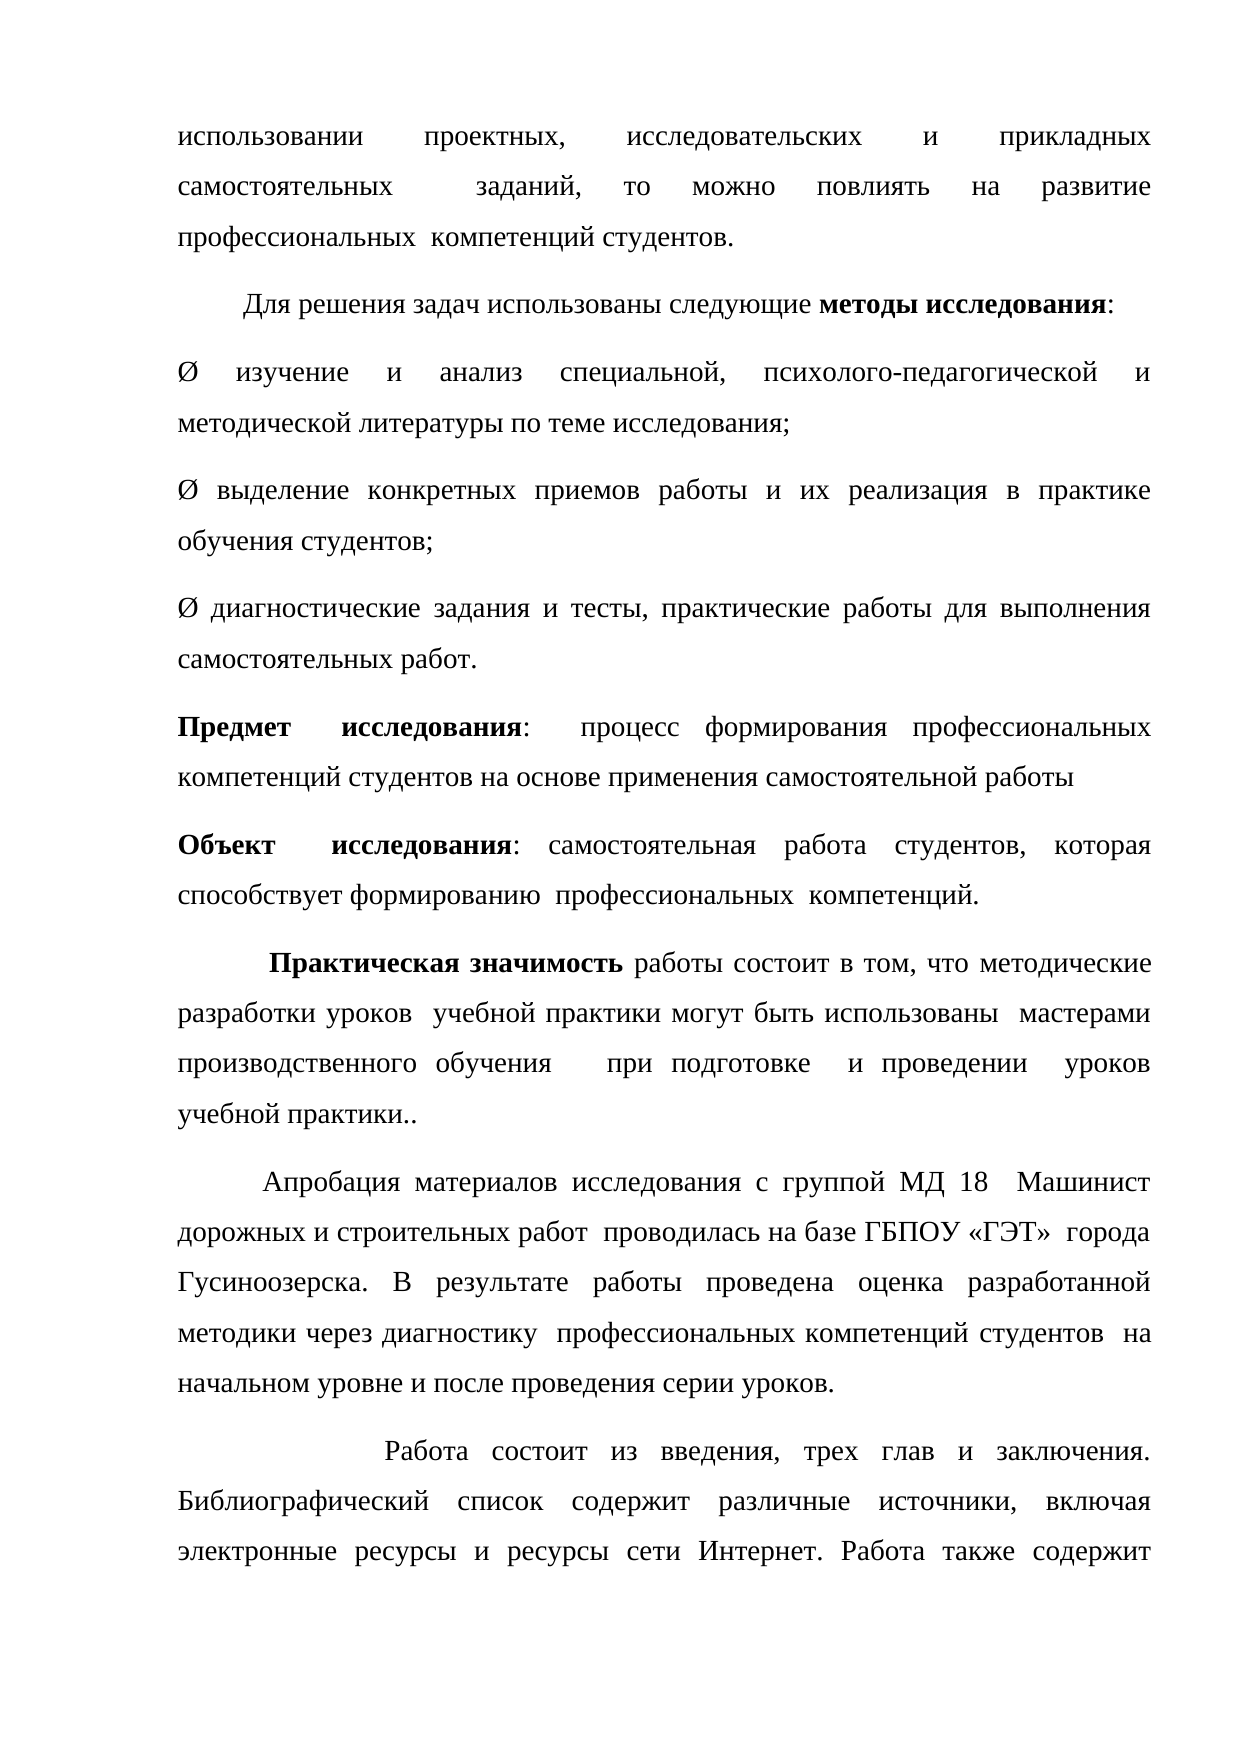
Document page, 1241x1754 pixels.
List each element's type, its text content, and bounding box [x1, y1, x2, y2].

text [177, 1433, 1152, 1567]
text Апробация материалов исследования с группой МД 18 Машинист дорожных и строительных работ проводилась на базе ГБПОУ «ГЭТ» города Гусиноозерска. В результате работы проведена оценка разработанной методики через диагностику профессиональных компетенций студентов на начальном уровне и после проведения серии уроков. [177, 1164, 1152, 1398]
text Ø выделение конкретных приемов работы и их реализация в практике обучения студентов; [177, 472, 1152, 556]
text Для решения задач использованы следующие методы исследования: [177, 287, 1152, 320]
text Ø диагностические задания и тесты, практические работы для выполнения самостоятельных работ. [177, 591, 1152, 674]
text Объект исследования: самостоятельная работа студентов, которая способствует формированию профессиональных компетенций. [177, 827, 1152, 911]
text Предмет исследования: процесс формирования профессиональных компетенций студентов на основе применения самостоятельной работы [177, 709, 1152, 793]
text Ø изучение и анализ специальной, психолого-педагогической и методической литературы по теме исследования; [177, 354, 1152, 438]
text Практическая значимость работы состоит в том, что методические разработки уроков учебной практики могут быть использованы мастерами производственного обучения при подготовке и проведении уроков учебной практики.. [177, 945, 1152, 1129]
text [177, 118, 1152, 252]
